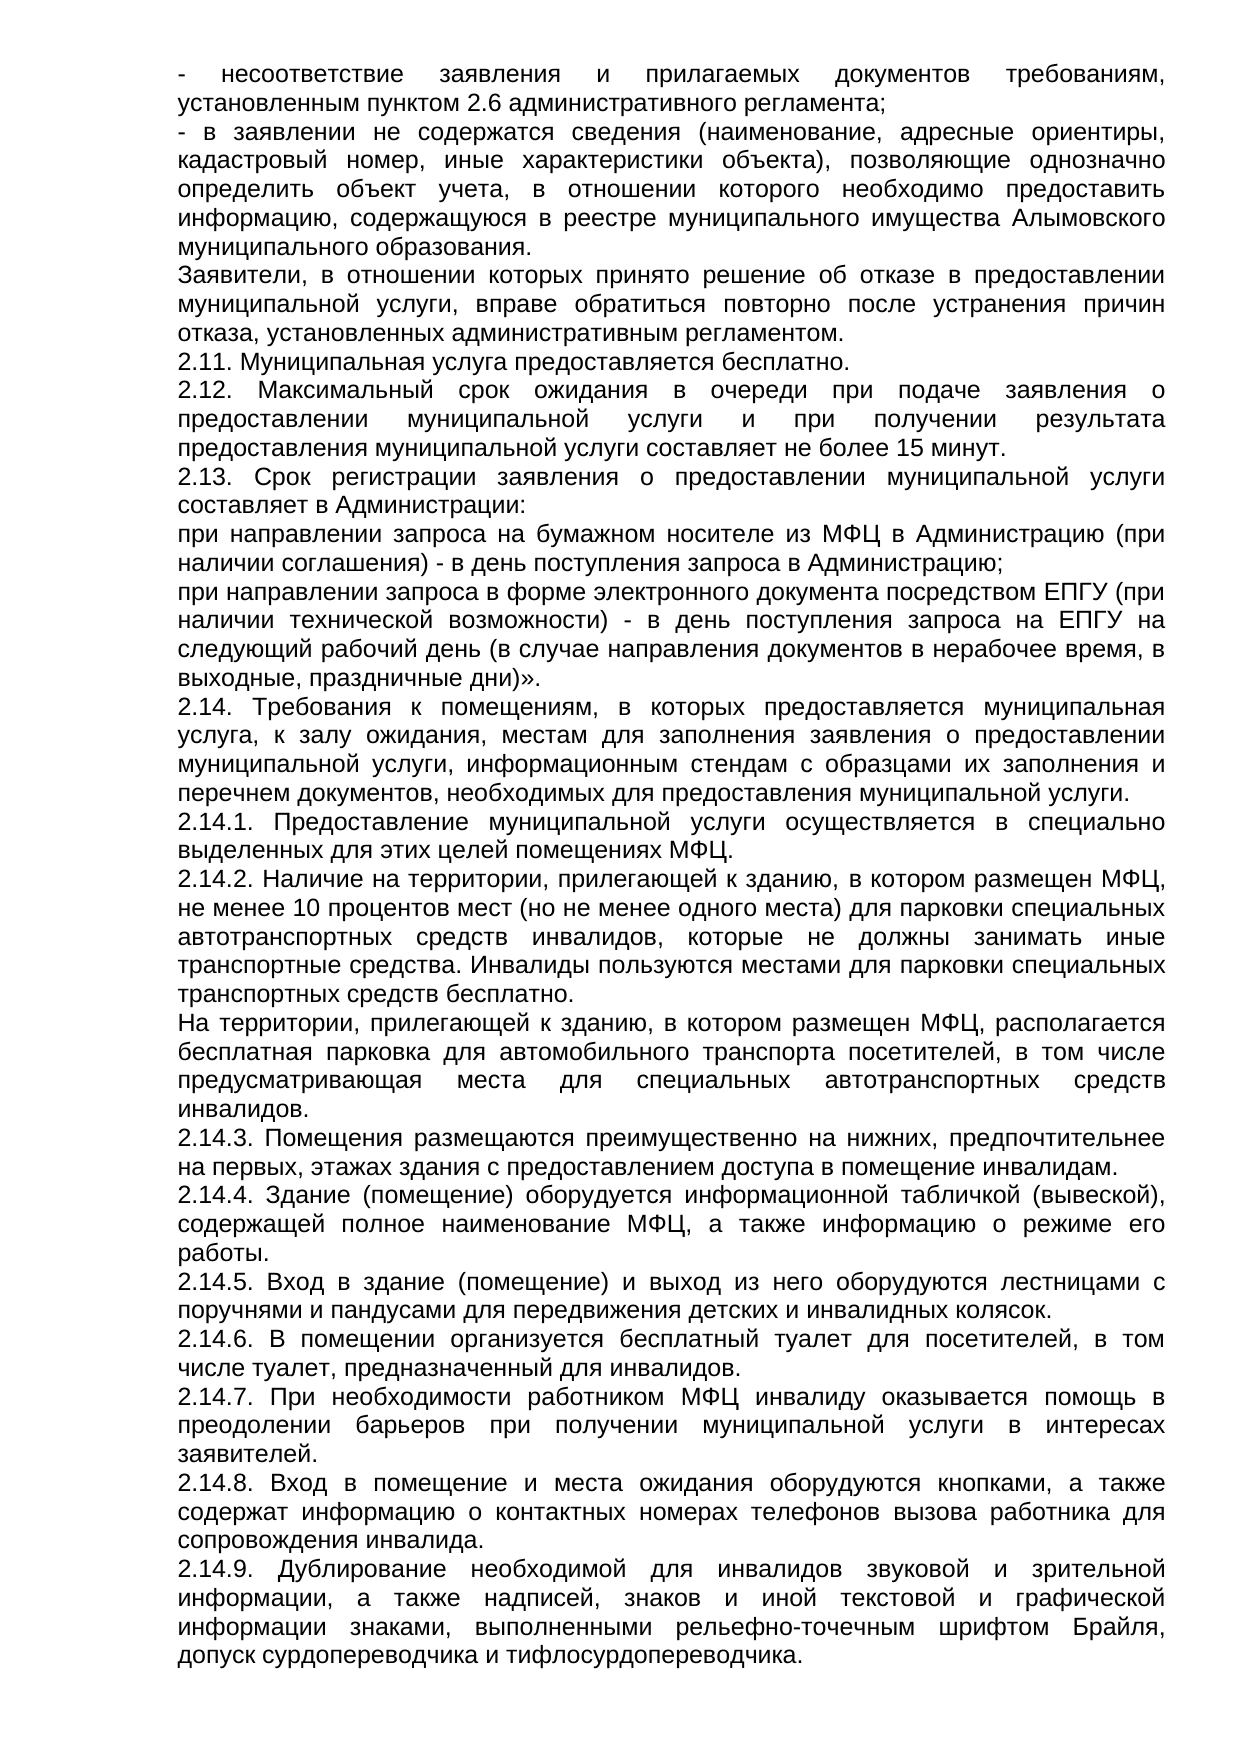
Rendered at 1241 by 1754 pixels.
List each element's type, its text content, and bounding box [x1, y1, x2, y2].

list 2.14.7. При необходимости работником МФЦ инвалиду оказывается помощь в преодолении барьеров при получении муниципальной услуги в интересах заявителей. [177, 1382, 1167, 1468]
list 2.14.6. В помещении организуется бесплатный туалет для посетителей, в том числе туалет, предназначенный для инвалидов. [177, 1324, 1167, 1382]
list На территории, прилегающей к зданию, в котором размещен МФЦ, располагается бесплатная парковка для автомобильного транспорта посетителей, в том числе предусматривающая места для специальных автотранспортных средств инвалидов. [177, 1008, 1167, 1123]
list 2.14. Требования к помещениям, в которых предоставляется муниципальная услуга, к залу ожидания, местам для заполнения заявления о предоставлении муниципальной услуги, информационным стендам с образцами их заполнения и перечнем документов, необходимых для предоставления муниципальной услуги. [177, 692, 1167, 807]
list 2.12. Максимальный срок ожидания в очереди при подаче заявления о предоставлении муниципальной услуги и при получении результата предоставления муниципальной услуги составляет не более 15 минут. [177, 375, 1167, 462]
list 2.14.2. Наличие на территории, прилегающей к зданию, в котором размещен МФЦ, не менее 10 процентов мест (но не менее одного места) для парковки специальных автотранспортных средств инвалидов, которые не должны занимать иные транспортные средства. Инвалиды пользуются местами для парковки специальных транспортных средств бесплатно. [177, 864, 1167, 1008]
list 2.14.5. Вход в здание (помещение) и выход из него оборудуются лестницами с поручнями и пандусами для передвижения детских и инвалидных колясок. [177, 1267, 1167, 1324]
list 2.14.8. Вход в помещение и места ожидания оборудуются кнопками, а также содержат информацию о контактных номерах телефонов вызова работника для сопровождения инвалида. [177, 1468, 1167, 1554]
list - несоответствие заявления и прилагаемых документов требованиям, установленным пунктом 2.6 административного регламента; [177, 59, 1167, 117]
list Заявители, в отношении которых принято решение об отказе в предоставлении муниципальной услуги, вправе обратиться повторно после устранения причин отказа, установленных административным регламентом. [177, 260, 1167, 347]
list 2.14.3. Помещения размещаются преимущественно на нижних, предпочтительнее на первых, этажах здания с предоставлением доступа в помещение инвалидам. [177, 1123, 1167, 1180]
list 2.14.9. Дублирование необходимой для инвалидов звуковой и зрительной информации, а также надписей, знаков и иной текстовой и графической информации знаками, выполненными рельефно-точечным шрифтом Брайля, допуск сурдопереводчика и тифлосурдопереводчика. [177, 1554, 1167, 1669]
list при направлении запроса на бумажном носителе из МФЦ в Администрацию (при наличии соглашения) - в день поступления запроса в Администрацию; [177, 519, 1167, 577]
list 2.14.1. Предоставление муниципальной услуги осуществляется в специально выделенных для этих целей помещениях МФЦ. [177, 807, 1167, 864]
list 2.14.4. Здание (помещение) оборудуется информационной табличкой (вывеской), содержащей полное наименование МФЦ, а также информацию о режиме его работы. [177, 1180, 1167, 1267]
list 2.11. Муниципальная услуга предоставляется бесплатно. [177, 347, 1167, 375]
list 2.13. Срок регистрации заявления о предоставлении муниципальной услуги составляет в Администрации: [177, 462, 1167, 519]
list при направлении запроса в форме электронного документа посредством ЕПГУ (при наличии технической возможности) - в день поступления запроса на ЕПГУ на следующий рабочий день (в случае направления документов в нерабочее время, в выходные, праздничные дни)». [177, 577, 1167, 692]
list - в заявлении не содержатся сведения (наименование, адресные ориентиры, кадастровый номер, иные характеристики объекта), позволяющие однозначно определить объект учета, в отношении которого необходимо предоставить информацию, содержащуюся в реестре муниципального имущества Алымовского муниципального образования. [177, 117, 1167, 260]
